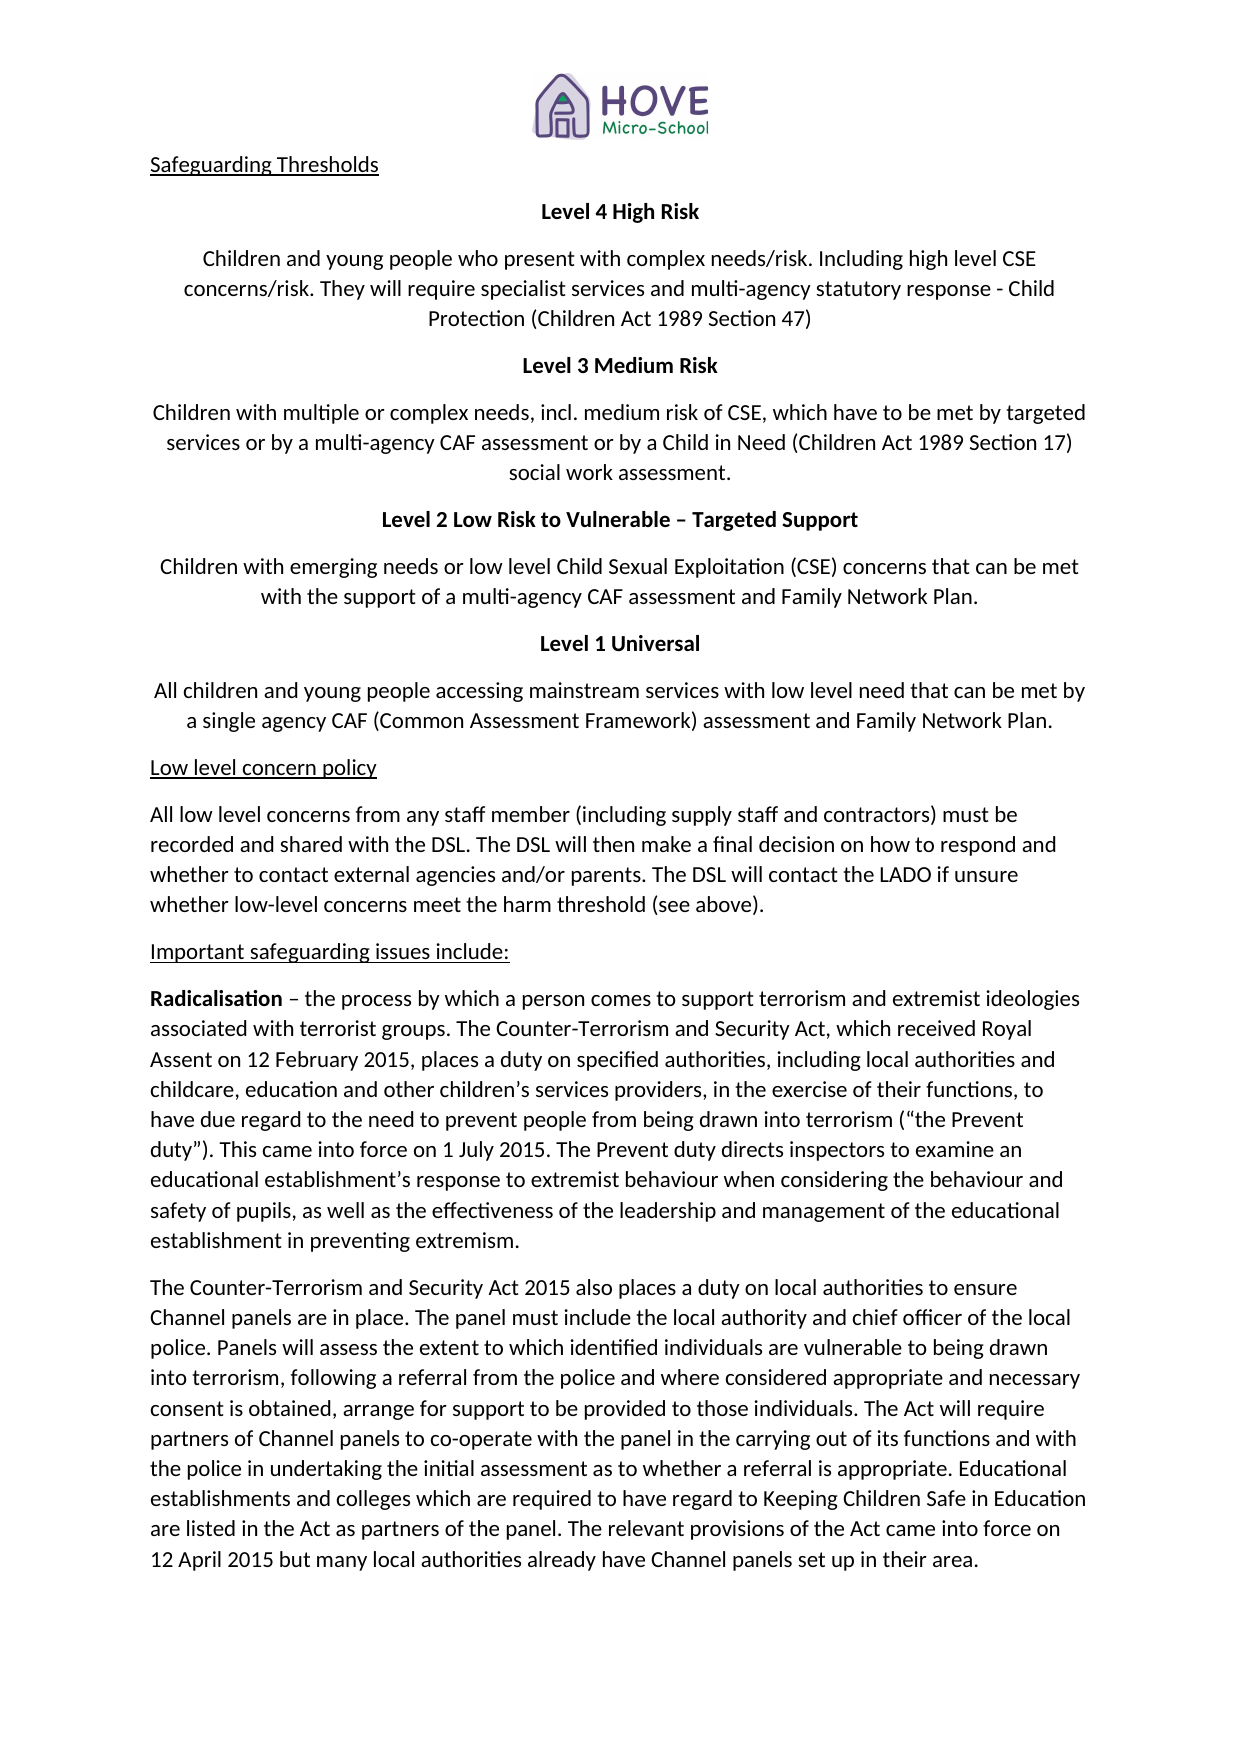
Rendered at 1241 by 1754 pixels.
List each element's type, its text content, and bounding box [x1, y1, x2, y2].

text Level 1 Universal [150, 629, 1090, 657]
text Radicalisation – the process by which a person comes to support terrorism and extremist ideologies associated with terrorist groups. The Counter-Terrorism and Security Act, which received Royal Assent on 12 February 2015, places a duty on specified authorities, including local authorities and childcare, education and other children’s services providers, in the exercise of their functions, to have due regard to the need to prevent people from being drawn into terrorism (“the Prevent duty”). This came into force on 1 July 2015. The Prevent duty directs inspectors to examine an educational establishment’s response to extremist behaviour when considering the behaviour and safety of pupils, as well as the effectiveness of the leadership and management of the educational establishment in preventing extremism. [150, 984, 1090, 1254]
text Children with multiple or complex needs, incl. medium risk of CSE, which have to be met by targeted services or by a multi-agency CAF assessment or by a Child in Need (Children Act 1989 Section 17) social work assessment. [150, 398, 1090, 486]
text Children with emerging needs or low level Child Sexual Exploitation (CSE) concerns that can be met with the support of a multi-agency CAF assessment and Family Network Plan. [150, 552, 1090, 610]
text Low level concern policy [150, 753, 1090, 781]
text The Counter-Terrorism and Security Act 2015 also places a duty on local authorities to ensure Channel panels are in place. The panel must include the local authority and chief officer of the local police. Panels will assess the extent to which identified individuals are vulnerable to being drawn into terrorism, following a referral from the police and where considered appropriate and necessary consent is obtained, arrange for support to be provided to those individuals. The Act will require partners of Channel panels to co-operate with the panel in the carrying out of its functions and with the police in undertaking the initial assessment as to whether a referral is appropriate. Educational establishments and colleges which are required to have regard to Keeping Children Safe in Education are listed in the Act as partners of the panel. The relevant provisions of the Act came into force on 12 April 2015 but many local authorities already have Channel panels set up in their area. [150, 1273, 1090, 1573]
text Level 3 Medium Risk [150, 351, 1090, 379]
text All low level concerns from any staff member (including supply staff and contractors) must be recorded and shared with the DSL. The DSL will then make a final decision on how to respond and whether to contact external agencies and/or parents. The DSL will contact the LADO if unsure whether low-level concerns meet the harm threshold (see above). [150, 800, 1090, 919]
text Children and young people who present with complex needs/risk. Including high level CSE concerns/risk. They will require specialist services and multi-agency statutory response - Child Protection (Children Act 1989 Section 47) [150, 244, 1090, 332]
text Important safeguarding issues include: [150, 937, 1090, 966]
text Level 2 Low Risk to Vulnerable – Targeted Support [150, 505, 1090, 533]
picture [532, 73, 709, 140]
text Safeguarding Thresholds [150, 150, 1090, 178]
text Level 4 High Risk [150, 197, 1090, 225]
text All children and young people accessing mainstream services with low level need that can be met by a single agency CAF (Common Assessment Framework) assessment and Family Network Plan. [150, 676, 1090, 734]
